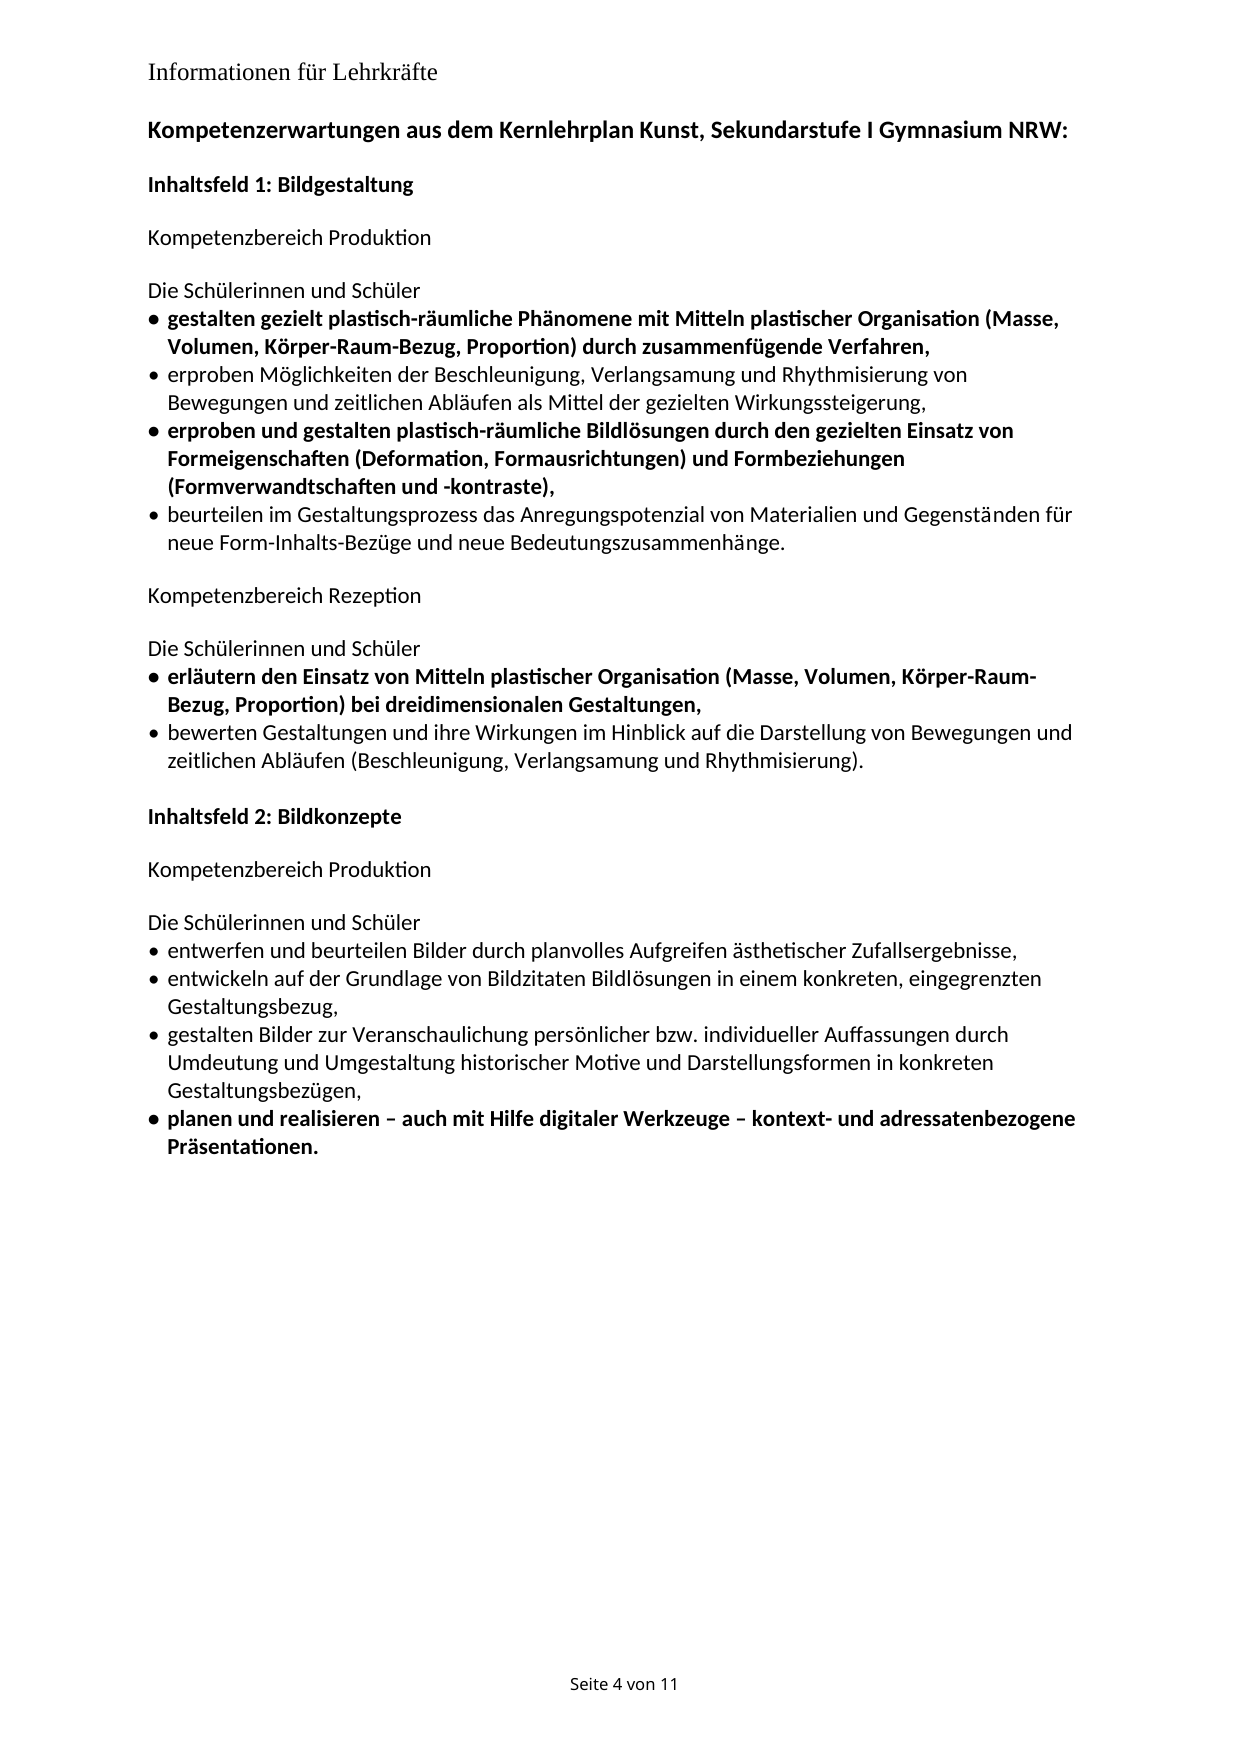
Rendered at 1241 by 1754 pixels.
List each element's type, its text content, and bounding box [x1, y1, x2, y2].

list entwerfen und beurteilen Bilder durch planvolles Aufgreifen ästhetischer Zufallsergebnisse, [148, 936, 1093, 964]
text Kompetenzbereich Produktion [148, 855, 1093, 883]
text Inhaltsfeld 2: Bildkonzepte [148, 802, 1093, 830]
text Kompetenzerwartungen aus dem Kernlehrplan Kunst, Sekundarstufe I Gymnasium NRW: [148, 114, 1093, 145]
list bewerten Gestaltungen und ihre Wirkungen im Hinblick auf die Darstellung von Bewegungen und zeitlichen Abläufen (Beschleunigung, Verlangsamung und Rhythmisierung). [148, 718, 1093, 774]
list planen und realisieren – auch mit Hilfe digitaler Werkzeuge – kontext- und adressatenbezogene Präsentationen. [148, 1104, 1093, 1160]
text Die Schülerinnen und Schüler [148, 908, 1093, 936]
text Die Schülerinnen und Schüler [148, 634, 1093, 662]
list beurteilen im Gestaltungsprozess das Anregungspotenzial von Materialien und Gegenständen für neue Form-Inhalts-Bezüge und neue Bedeutungszusammenhänge. [148, 500, 1093, 556]
list erproben Möglichkeiten der Beschleunigung, Verlangsamung und Rhythmisierung von Bewegungen und zeitlichen Abläufen als Mittel der gezielten Wirkungssteigerung, [148, 360, 1093, 416]
text Die Schülerinnen und Schüler [148, 276, 1093, 304]
text Kompetenzbereich Rezeption [148, 581, 1093, 609]
list erproben und gestalten plastisch-räumliche Bildlösungen durch den gezielten Einsatz von Formeigenschaften (Deformation, Formausrichtungen) und Formbeziehungen (Formverwandtschaften und -kontraste), [148, 416, 1093, 500]
list gestalten Bilder zur Veranschaulichung persönlicher bzw. individueller Auffassungen durch Umdeutung und Umgestaltung historischer Motive und Darstellungsformen in konkreten Gestaltungsbezügen, [148, 1020, 1093, 1104]
list erläutern den Einsatz von Mitteln plastischer Organisation (Masse, Volumen, Körper-Raum-Bezug, Proportion) bei dreidimensionalen Gestaltungen, [148, 662, 1093, 718]
list gestalten gezielt plastisch-räumliche Phänomene mit Mitteln plastischer Organisation (Masse, Volumen, Körper-Raum-Bezug, Proportion) durch zusammenfügende Verfahren, [148, 304, 1093, 360]
text Kompetenzbereich Produktion [148, 223, 1093, 251]
text Inhaltsfeld 1: Bildgestaltung [148, 170, 1093, 198]
list entwickeln auf der Grundlage von Bildzitaten Bildlösungen in einem konkreten, eingegrenzten Gestaltungsbezug, [148, 964, 1093, 1020]
